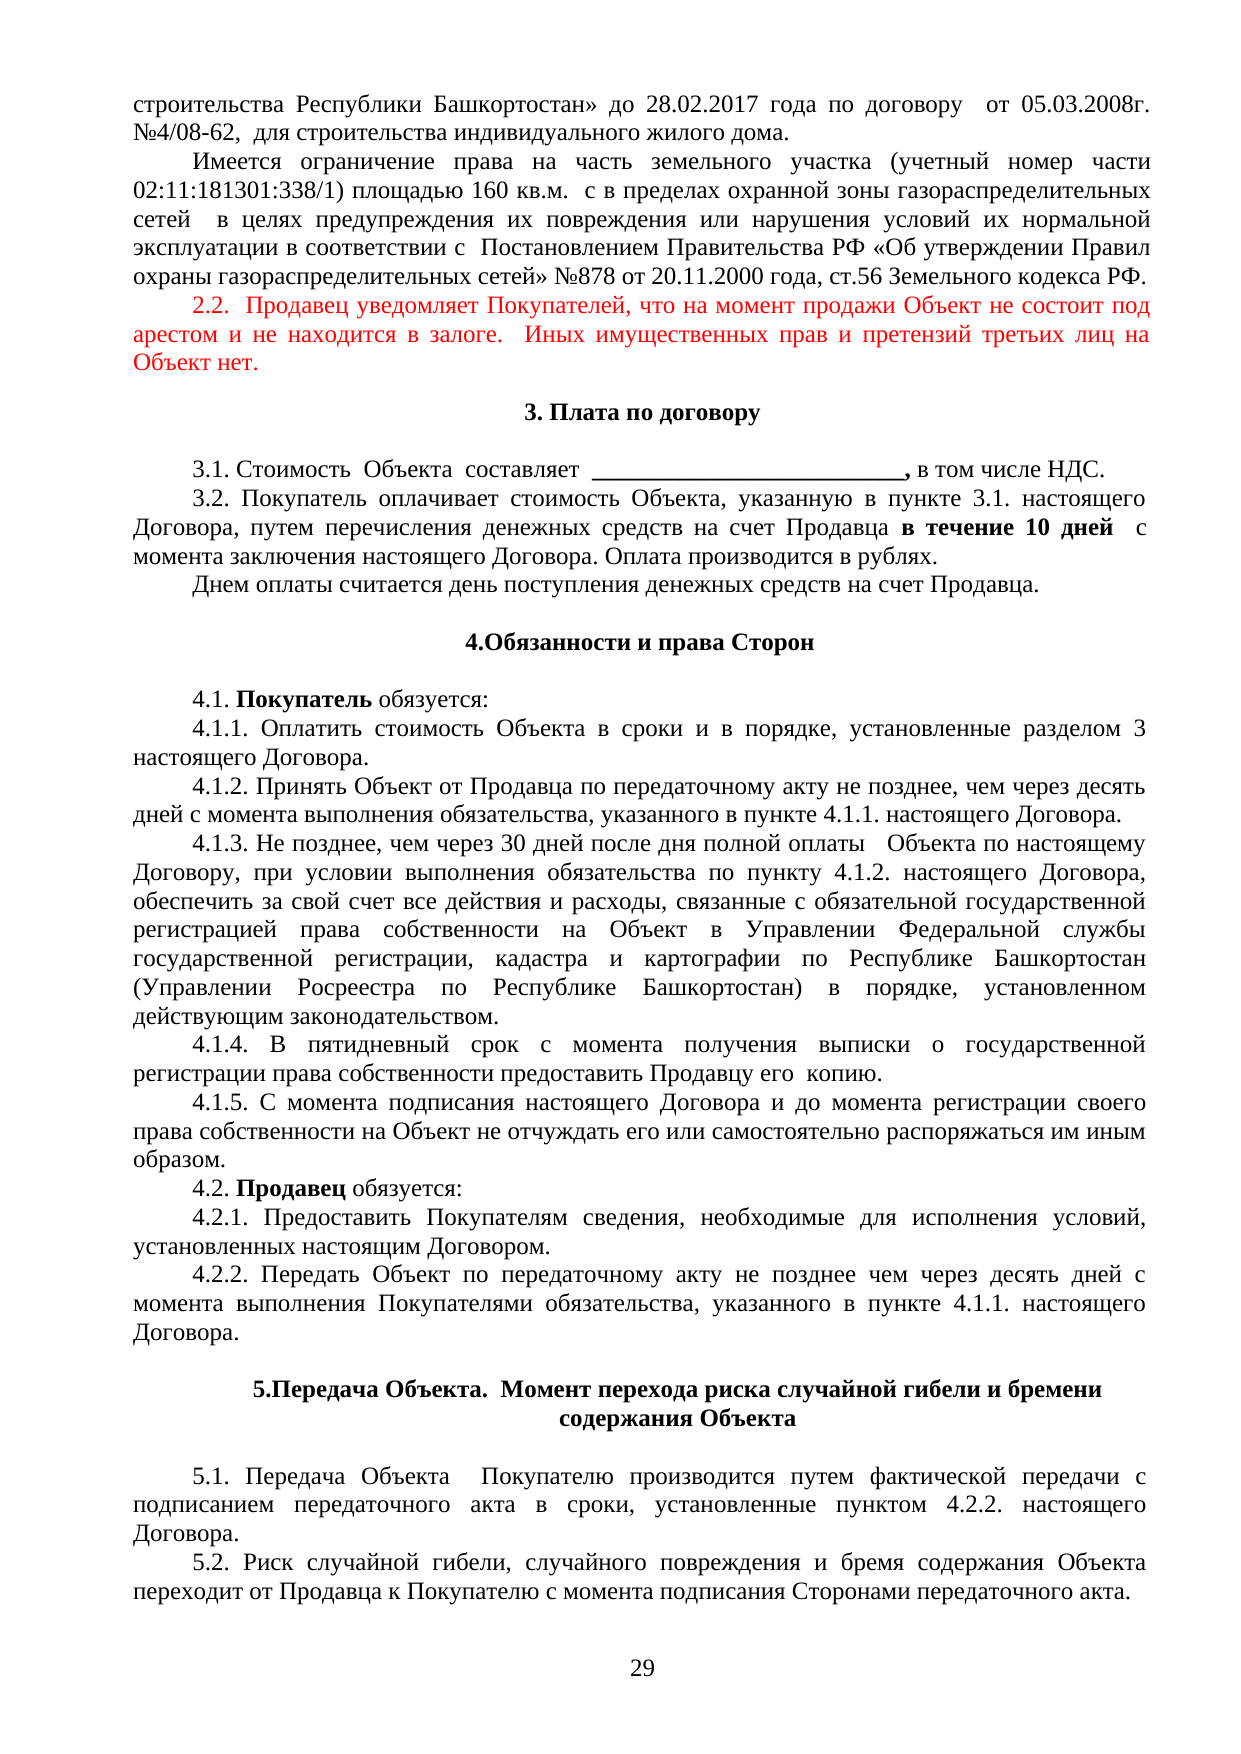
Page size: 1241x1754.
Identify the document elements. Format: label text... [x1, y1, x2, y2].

text Днем оплаты считается день поступления денежных средств на счет Продавца. [133, 569, 1147, 598]
text 5.2. Риск случайной гибели, случайного повреждения и бремя содержания Объекта переходит от Продавца к Покупателю с момента подписания Сторонами передаточного акта. [133, 1547, 1147, 1604]
text 4.1.3. Не позднее, чем через 30 дней после дня полной оплаты Объекта по настоящему Договору, при условии выполнения обязательства по пункту 4.1.2. настоящего Договора, обеспечить за свой счет все действия и расходы, связанные с обязательной государственной регистрацией права собственности на Объект в Управлении Федеральной службы государственной регистрации, кадастра и картографии по Республике Башкортостан (Управлении Росреестра по Республике Башкортостан) в порядке, установленном действующим законодательством. [133, 828, 1147, 1029]
list 5.Передача Объекта. Момент перехода риска случайной гибели и бремени содержания Объекта [208, 1374, 1147, 1432]
text 4.1.5. С момента подписания настоящего Договора и до момента регистрации своего права собственности на Объект не отчуждать его или самостоятельно распоряжаться им иным образом. [133, 1087, 1147, 1173]
text 4.1.2. Принять Объект от Продавца по передаточному акту не позднее, чем через десять дней с момента выполнения обязательства, указанного в пункте 4.1.1. настоящего Договора. [133, 771, 1147, 828]
text Имеется ограничение права на часть земельного участка (учетный номер части 02:11:181301:338/1) площадью 160 кв.м. с в пределах охранной зоны газораспределительных сетей в целях предупреждения их повреждения или нарушения условий их нормальной эксплуатации в соответствии с Постановлением Правительства РФ «Об утверждении Правил охраны газораспределительных сетей» №878 от 20.11.2000 года, ст.56 Земельного кодекса РФ. [133, 146, 1152, 290]
text 2.2. Продавец уведомляет Покупателей, что на момент продажи Объект не состоит под арестом и не находится в залоге. Иных имущественных прав и претензий третьих лиц на Объект нет. [133, 290, 1152, 376]
text 3.2. Покупатель оплачивает стоимость Объекта, указанную в пункте 3.1. настоящего Договора, путем перечисления денежных средств на счет Продавца в течение 10 дней с момента заключения настоящего Договора. Оплата производится в рублях. [133, 483, 1147, 569]
text 5.1. Передача Объекта Покупателю производится путем фактической передачи с подписанием передаточного акта в сроки, установленные пунктом 4.2.2. настоящего Договора. [133, 1461, 1147, 1547]
text 3. Плата по договору [133, 397, 1152, 426]
text 4.2.1. Предоставить Покупателям сведения, необходимые для исполнения условий, установленных настоящим Договором. [133, 1202, 1147, 1259]
list 4.Обязанности и права Сторон [133, 627, 1147, 656]
text 4.1.4. В пятидневный срок с момента получения выписки о государственной регистрации права собственности предоставить Продавцу его копию. [133, 1029, 1147, 1087]
text 3.1. Стоимость Объекта составляет _________________________, в том числе НДС. [133, 454, 1152, 483]
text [133, 89, 1152, 146]
text 4.1.1. Оплатить стоимость Объекта в сроки и в порядке, установленные разделом 3 настоящего Договора. [133, 713, 1147, 771]
text 4.1. Покупатель обязуется: [133, 684, 1147, 713]
text 4.2. Продавец обязуется: [133, 1173, 1147, 1202]
text 4.2.2. Передать Объект по передаточному акту не позднее чем через десять дней с момента выполнения Покупателями обязательства, указанного в пункте 4.1.1. настоящего Договора. [133, 1259, 1147, 1346]
